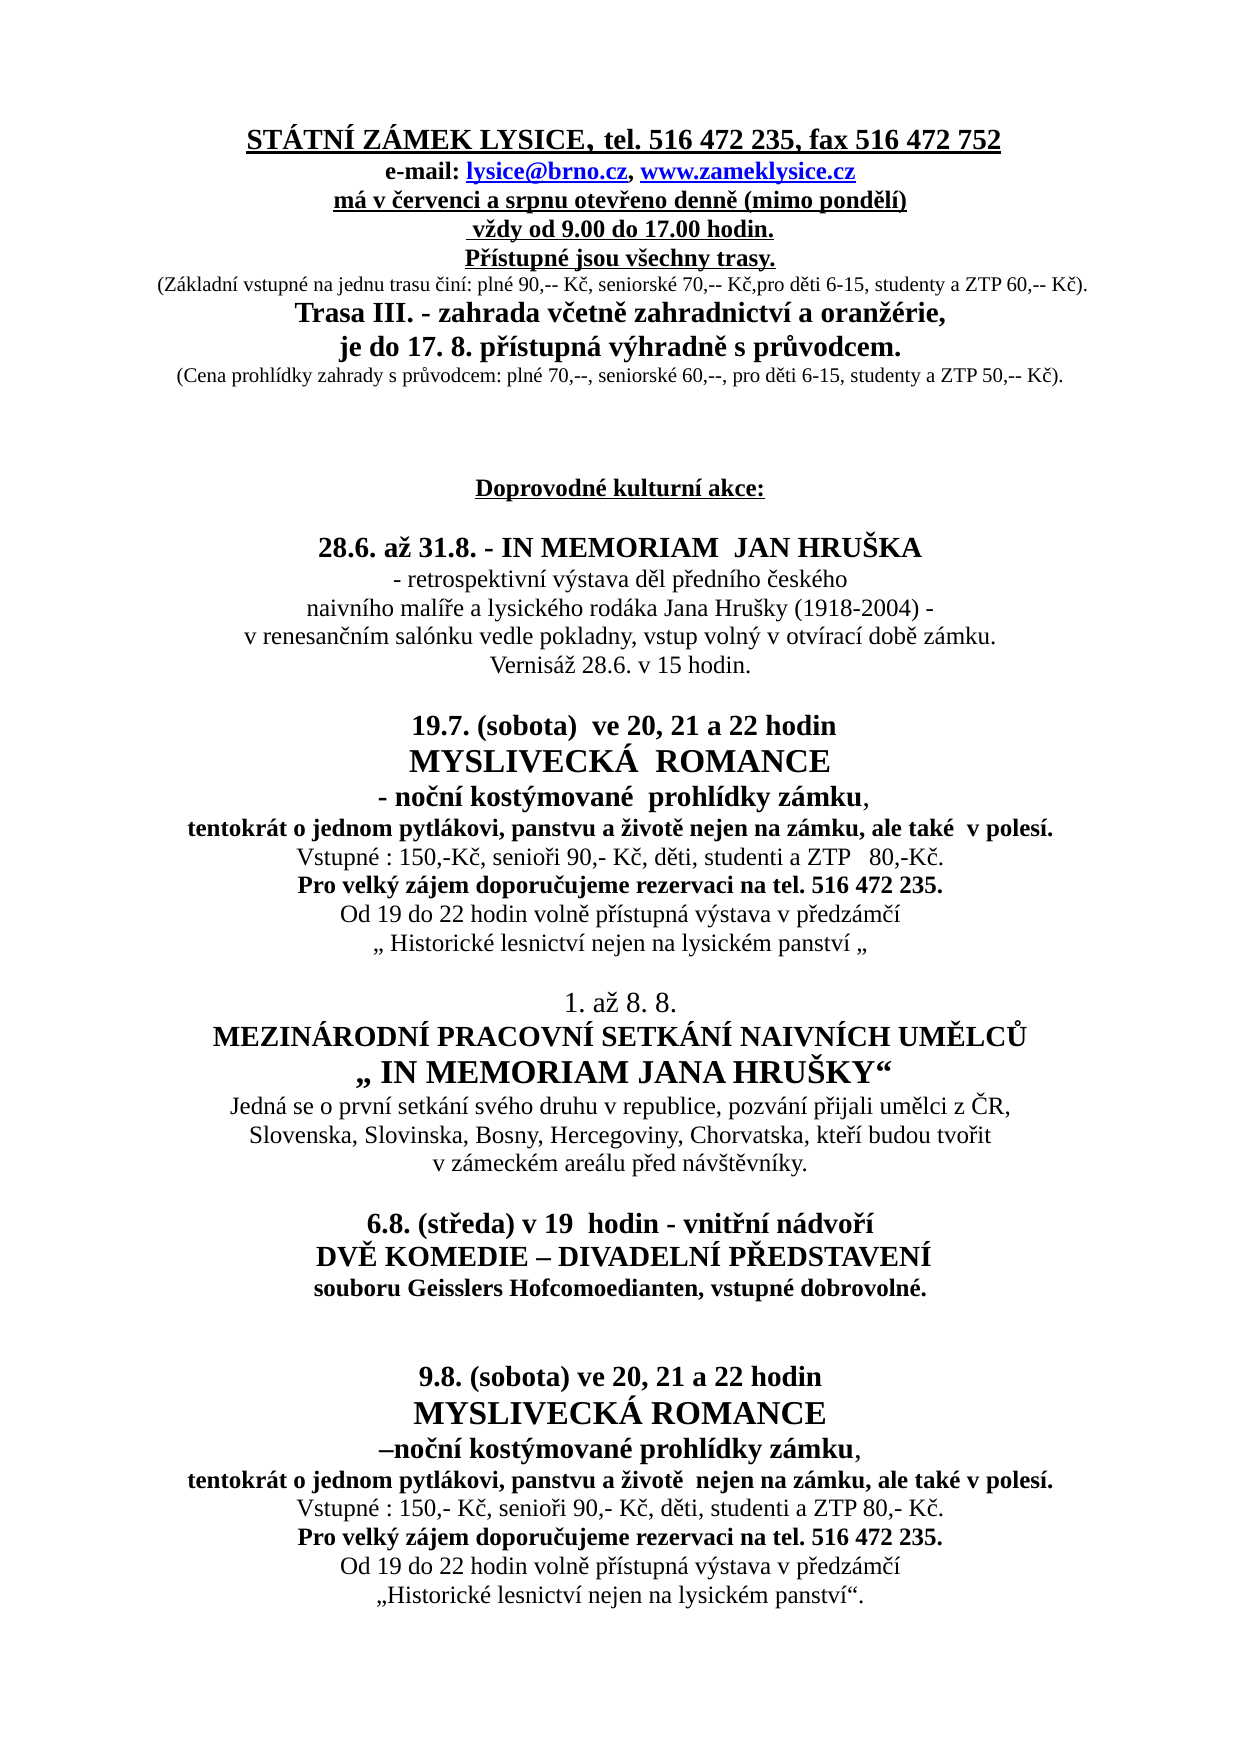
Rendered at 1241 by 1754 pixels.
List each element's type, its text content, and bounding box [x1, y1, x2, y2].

text je do 17. 8. přístupná výhradně s průvodcem. [118, 329, 1122, 363]
text –noční kostýmované prohlídky zámku, [118, 1431, 1122, 1465]
text vždy od 9.00 do 17.00 hodin. [118, 214, 1122, 243]
text (Cena prohlídky zahrady s průvodcem: plné 70,--, seniorské 60,--, pro děti 6-15, studenty a ZTP 50,-- Kč). [118, 363, 1122, 387]
text Jedná se o první setkání svého druhu v republice, pozvání přijali umělci z ČR, [118, 1091, 1122, 1120]
text „ Historické lesnictví nejen na lysickém panství „ [118, 928, 1122, 957]
text - noční kostýmované prohlídky zámku, [118, 779, 1122, 813]
text Pro velký zájem doporučujeme rezervaci na tel. 516 472 235. [118, 1522, 1122, 1551]
text v renesančním salónku vedle pokladny, vstup volný v otvírací době zámku. [118, 621, 1122, 650]
text v zámeckém areálu před návštěvníky. [118, 1148, 1122, 1177]
text Dvě komedie – divadelní představení [118, 1239, 1122, 1273]
text „ In memoriam Jana Hrušky“ [118, 1053, 1122, 1091]
text Od 19 do 22 hodin volně přístupná výstava v předzámčí [118, 1551, 1122, 1580]
text Od 19 do 22 hodin volně přístupná výstava v předzámčí [118, 899, 1122, 928]
text Vstupné : 150,- Kč, senioři 90,- Kč, děti, studenti a ZTP 80,- Kč. [118, 1493, 1122, 1522]
text (Základní vstupné na jednu trasu činí: plné 90,-- Kč, seniorské 70,-- Kč,pro děti 6-15, studenty a ZTP 60,-- Kč). [118, 271, 1122, 296]
text Mezinárodní pracovní setkání naivních umělců [118, 1019, 1122, 1053]
text Pro velký zájem doporučujeme rezervaci na tel. 516 472 235. [118, 871, 1122, 899]
text naivního malíře a lysického rodáka Jana Hrušky (1918-2004) - [118, 593, 1122, 621]
text „Historické lesnictví nejen na lysickém panství“. [118, 1580, 1122, 1608]
text STÁTNÍ ZÁMEK LYSICE, tel. 516 472 235, fax 516 472 752 [118, 118, 1122, 156]
text Přístupné jsou všechny trasy. [118, 243, 1122, 271]
text Vstupné : 150,-Kč, senioři 90,- Kč, děti, studenti a ZTP 80,-Kč. [118, 842, 1122, 871]
text 6.8. (středa) v 19 hodin - vnitřní nádvoří [118, 1206, 1122, 1239]
text 28.6. až 31.8. - In memoriam Jan Hruška [118, 530, 1122, 564]
text Vernisáž 28.6. v 15 hodin. [118, 650, 1122, 679]
text 1. až 8. 8. [118, 986, 1122, 1019]
text má v červenci a srpnu otevřeno denně (mimo pondělí) [118, 185, 1122, 214]
text souboru Geisslers Hofcomoedianten, vstupné dobrovolné. [118, 1273, 1122, 1302]
text 19.7. (sobota) ve 20, 21 a 22 hodin [118, 708, 1122, 741]
text Doprovodné kulturní akce: [118, 473, 1122, 502]
text Trasa III. - zahrada včetně zahradnictví a oranžérie, [118, 296, 1122, 329]
text - retrospektivní výstava děl předního českého [118, 564, 1122, 593]
text Myslivecká romance [118, 1393, 1122, 1431]
text Slovenska, Slovinska, Bosny, Hercegoviny, Chorvatska, kteří budou tvořit [118, 1120, 1122, 1148]
text Myslivecká romance [118, 741, 1122, 779]
text e-mail: lysice@brno.cz, www.zameklysice.cz [118, 156, 1122, 185]
text 9.8. (sobota) ve 20, 21 a 22 hodin [118, 1359, 1122, 1393]
text tentokrát o jednom pytlákovi, panstvu a životě nejen na zámku, ale také v polesí. [118, 1465, 1122, 1493]
text tentokrát o jednom pytlákovi, panstvu a životě nejen na zámku, ale také v polesí. [118, 813, 1122, 842]
